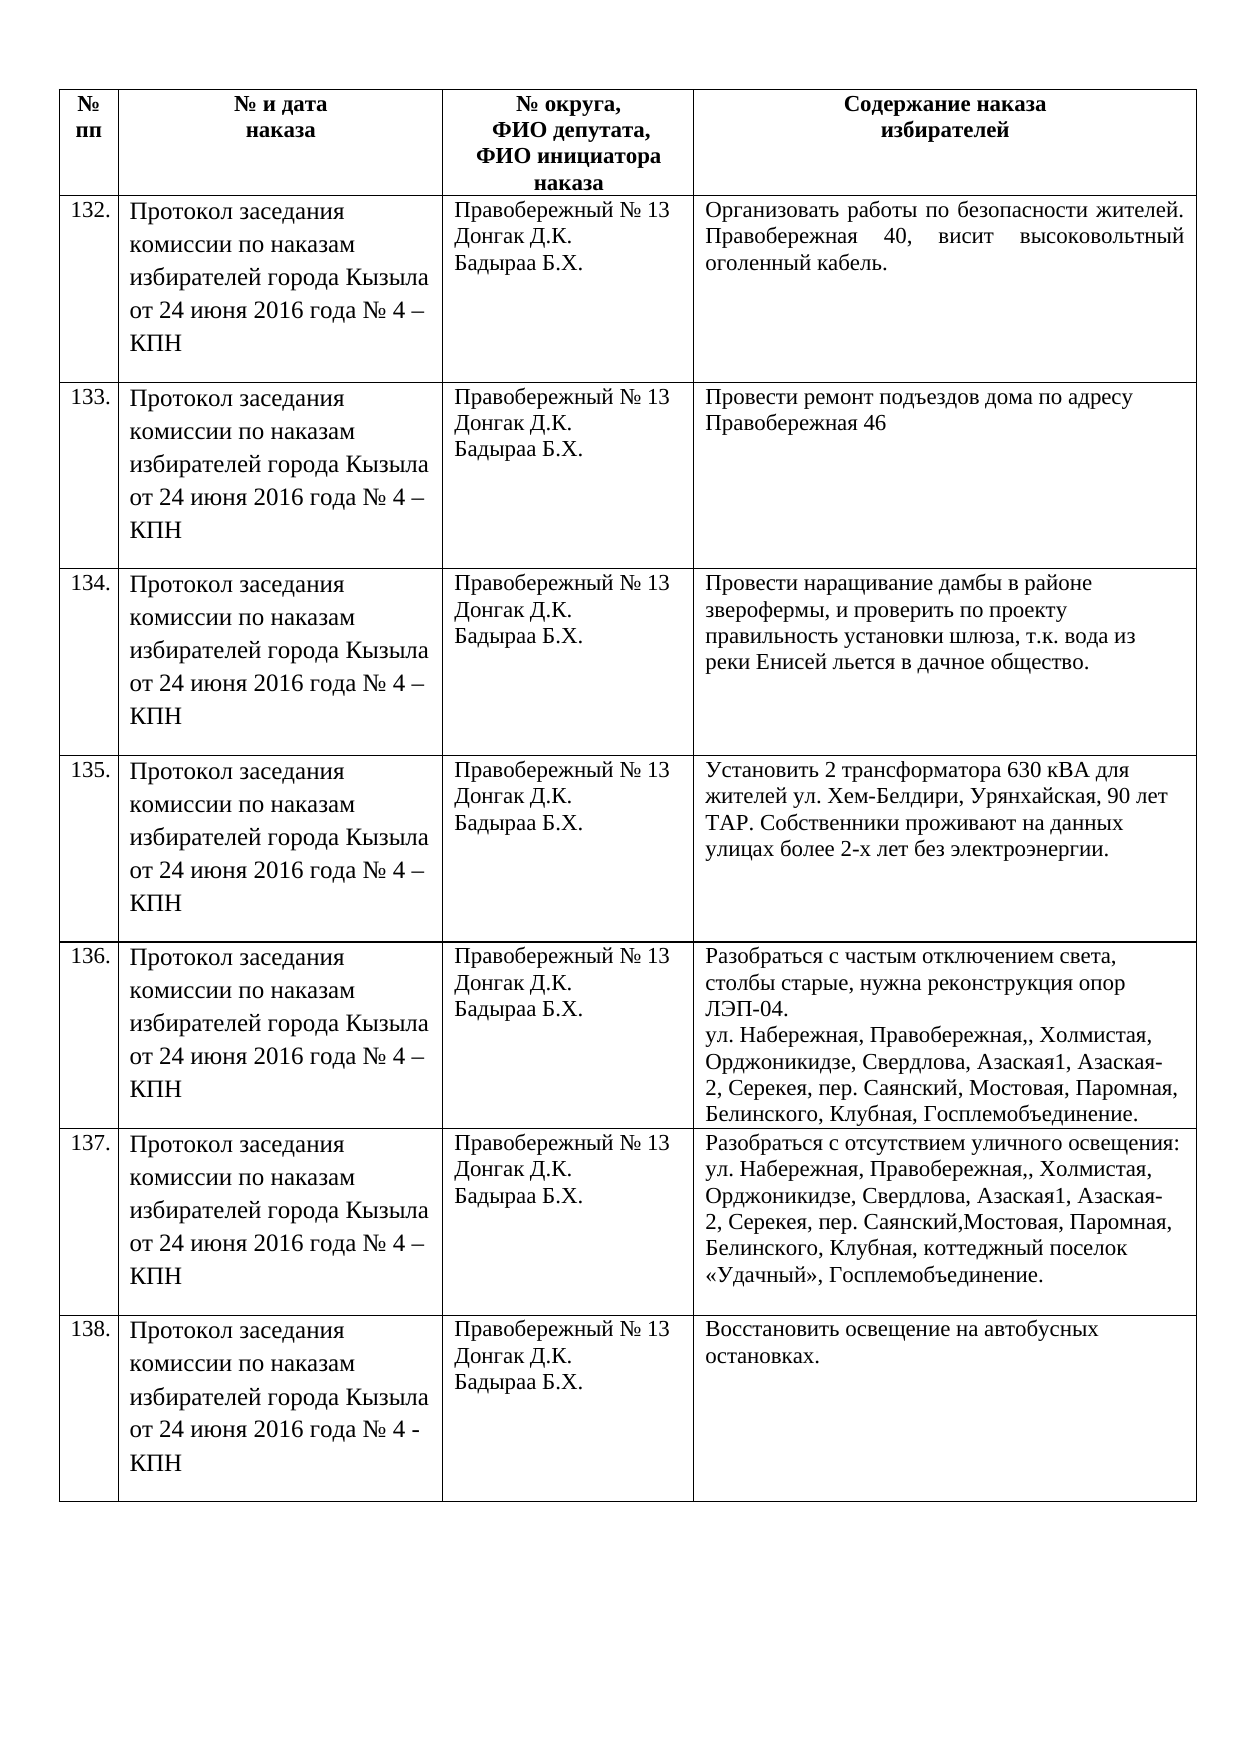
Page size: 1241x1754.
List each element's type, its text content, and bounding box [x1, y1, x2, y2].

table_cell Установить 2 трансформатора 630 кВА для жителей ул. Хем-Белдири, Урянхайская, 90 лет ТАР. Собственники проживают на данных улицах более 2-х лет без электроэнергии. [694, 756, 1196, 941]
table_cell [60, 1129, 118, 1314]
table_cell [60, 383, 118, 568]
table_header Содержание наказа избирателей [694, 90, 1196, 195]
table_cell Организовать работы по безопасности жителей. Правобережная 40, висит высоковольтный оголенный кабель. [694, 196, 1196, 382]
table_cell Разобраться с частым отключением света, столбы старые, нужна реконструкция опор ЛЭП-04. ул. Набережная, Правобережная,, Холмистая, Орджоникидзе, Свердлова, Азаская1, Азаская- 2, Серекея, пер. Саянский, Мостовая, Паромная, Белинского, Клубная, Госплемобъединение. [694, 943, 1196, 1128]
table_cell [60, 1316, 118, 1501]
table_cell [119, 1316, 442, 1501]
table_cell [443, 1316, 693, 1501]
table_cell Протокол заседания комиссии по наказам избирателей города Кызыла от 24 июня 2016 года № 4 – КПН [119, 943, 442, 1128]
table_header № округа, ФИО депутата, ФИО инициатора наказа [443, 90, 693, 195]
table_cell Провести ремонт подъездов дома по адресу Правобережная 46 [694, 383, 1196, 568]
table_cell [60, 943, 118, 1128]
table_cell Протокол заседания комиссии по наказам избирателей города Кызыла от 24 июня 2016 года № 4 – КПН [119, 383, 442, 568]
table_cell Правобережный № 13 Донгак Д.К. Бадыраа Б.Х. [443, 569, 693, 755]
table_cell Правобережный № 13 Донгак Д.К. Бадыраа Б.Х. [443, 756, 693, 941]
table_cell [60, 196, 118, 382]
table_cell Протокол заседания комиссии по наказам избирателей города Кызыла от 24 июня 2016 года № 4 – КПН [119, 1129, 442, 1314]
table_cell Провести наращивание дамбы в районе зверофермы, и проверить по проекту правильность установки шлюза, т.к. вода из реки Енисей льется в дачное общество. [694, 569, 1196, 755]
table_header № пп [60, 90, 118, 195]
table_header № и дата наказа [119, 90, 442, 195]
table_cell Правобережный № 13 Донгак Д.К. Бадыраа Б.Х. [443, 943, 693, 1128]
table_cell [443, 196, 693, 382]
table_cell Протокол заседания комиссии по наказам избирателей города Кызыла от 24 июня 2016 года № 4 – КПН [119, 756, 442, 941]
table_cell Восстановить освещение на автобусных остановках. [694, 1316, 1196, 1501]
table_cell [60, 569, 118, 755]
table_cell Правобережный № 13 Донгак Д.К. Бадыраа Б.Х. [443, 1129, 693, 1314]
table_cell Разобраться с отсутствием уличного освещения: ул. Набережная, Правобережная,, Холмистая, Орджоникидзе, Свердлова, Азаская1, Азаская- 2, Серекея, пер. Саянский,Мостовая, Паромная, Белинского, Клубная, коттеджный поселок «Удачный», Госплемобъединение. [694, 1129, 1196, 1314]
table_cell [60, 756, 118, 941]
table_cell Протокол заседания комиссии по наказам избирателей города Кызыла от 24 июня 2016 года № 4 – КПН [119, 569, 442, 755]
table_cell Правобережный № 13 Донгак Д.К. Бадыраа Б.Х. [443, 383, 693, 568]
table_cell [119, 196, 442, 382]
